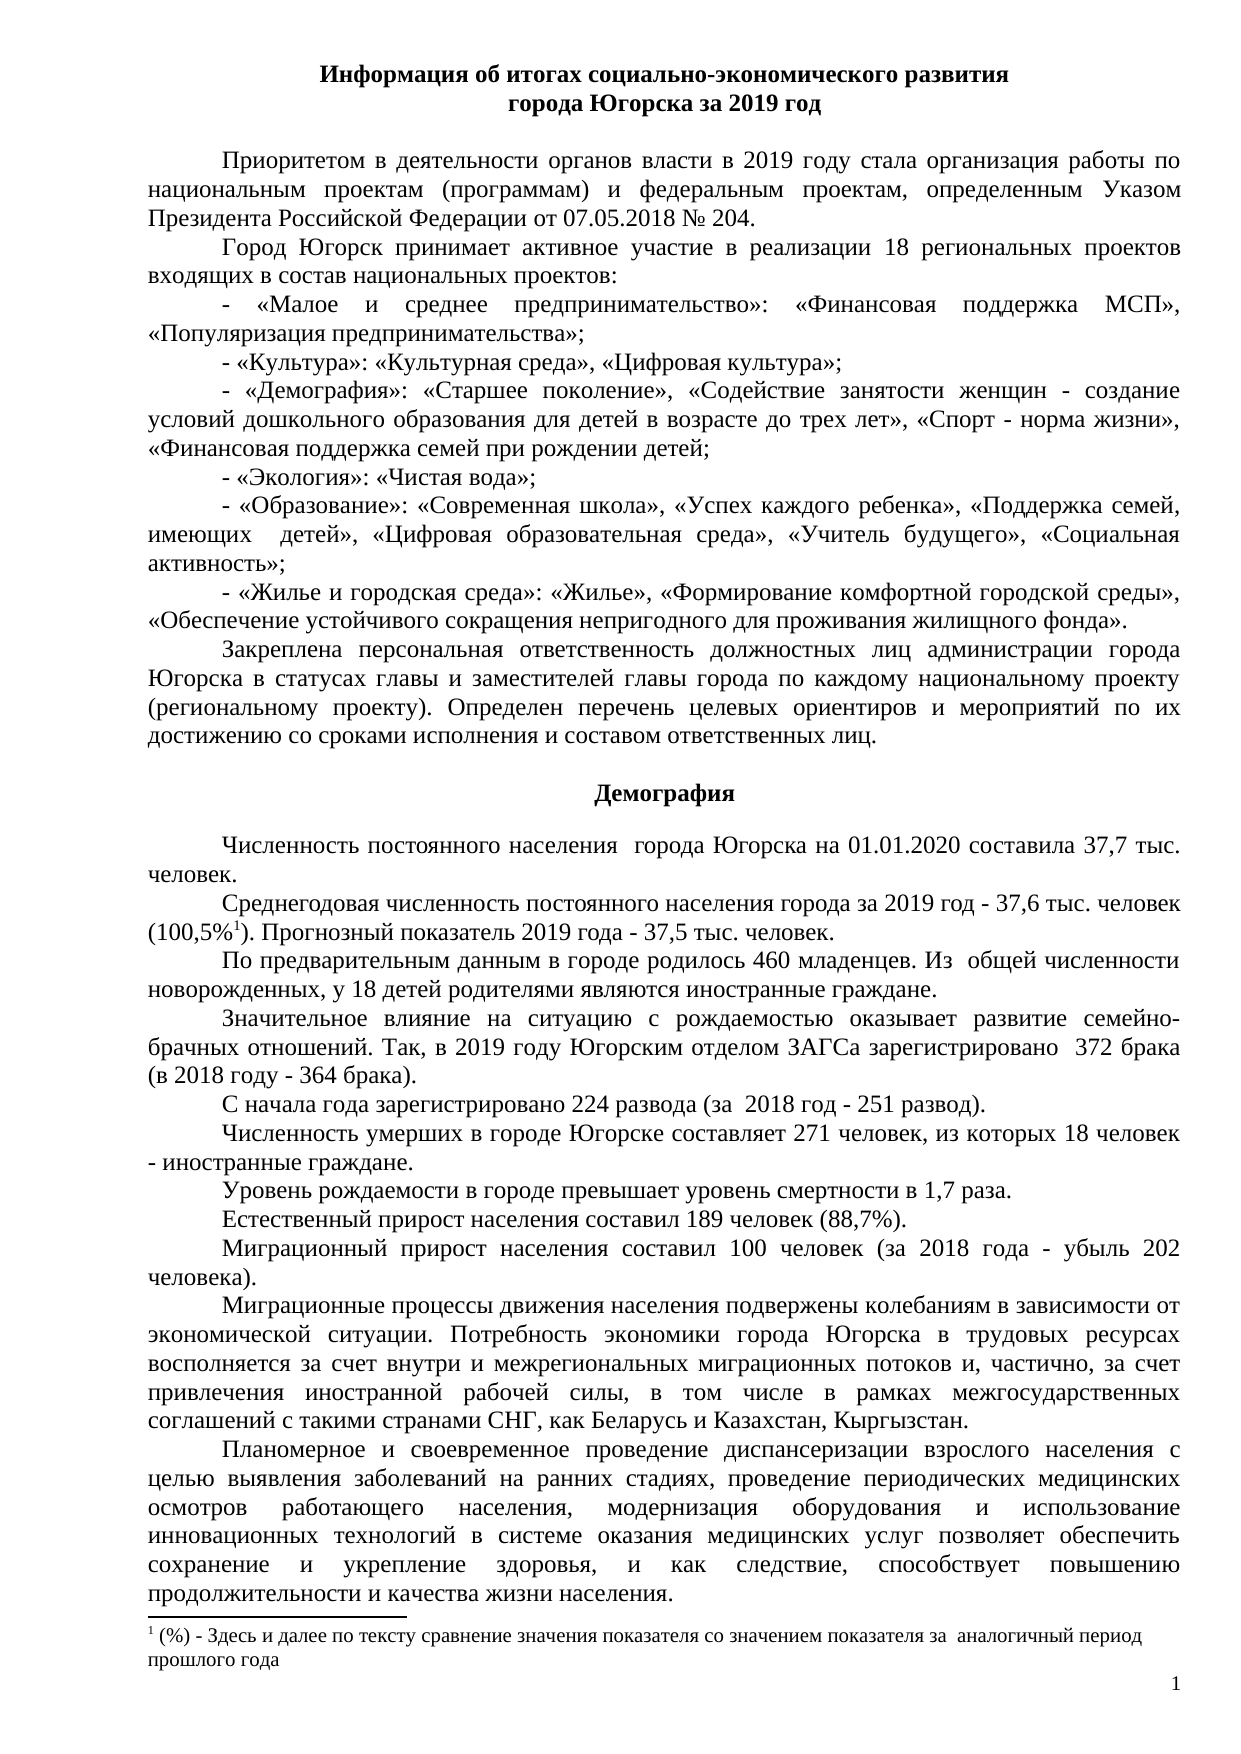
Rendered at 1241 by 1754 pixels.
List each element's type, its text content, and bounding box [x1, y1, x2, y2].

text Значительное влияние на ситуацию с рождаемостью оказывает развитие семейно-брачных отношений. Так, в 2019 году Югорским отделом ЗАГСа зарегистрировано 372 брака (в 2018 году - 364 брака). [148, 1003, 1181, 1089]
text Закреплена персональная ответственность должностных лиц администрации города Югорска в статусах главы и заместителей главы города по каждому национальному проекту (региональному проекту). Определен перечень целевых ориентиров и мероприятий по их достижению со сроками исполнения и составом ответственных лиц. [148, 634, 1181, 749]
text Среднегодовая численность постоянного населения города за 2019 год - 37,6 тыс. человек (100,5%). Прогнозный показатель 2019 года - 37,5 тыс. человек. [148, 888, 1181, 946]
text Численность умерших в городе Югорске составляет 271 человек, из которых 18 человек - иностранные граждане. [148, 1118, 1181, 1176]
subtitle Планомерное и своевременное проведение диспансеризации взрослого населения с целью выявления заболеваний на ранних стадиях, проведение периодических медицинских осмотров работающего населения, модернизация оборудования и использование инновационных технологий в системе оказания медицинских услуг позволяет обеспечить сохранение и укрепление здоровья, и как следствие, способствует повышению продолжительности и качества жизни населения. [148, 1434, 1181, 1607]
text С начала года зарегистрировано 224 развода (за 2018 год - 251 развод). [148, 1089, 1181, 1118]
text Численность постоянного населения города Югорска на 01.01.2020 составила 37,7 тыс. человек. [148, 831, 1181, 888]
text По предварительным данным в городе родилось 460 младенцев. Из общей численности новорожденных, у 18 детей родителями являются иностранные граждане. [148, 946, 1181, 1003]
text Приоритетом в деятельности органов власти в 2019 году стала организация работы по национальным проектам (программам) и федеральным проектам, определенным Указом Президента Российской Федерации от 07.05.2018 № 204. [148, 145, 1181, 232]
text Город Югорск принимает активное участие в реализации 18 региональных проектов входящих в состав национальных проектов: [148, 232, 1181, 289]
text Информация об итогах социально-экономического развития [148, 59, 1181, 88]
subtitle Демография [148, 778, 1181, 807]
text Естественный прирост населения составил 189 человек (88,7%). [148, 1204, 1181, 1233]
text Миграционные процессы движения населения подвержены колебаниям в зависимости от экономической ситуации. Потребность экономики города Югорска в трудовых ресурсах восполняется за счет внутри и межрегиональных миграционных потоков и, частично, за счет привлечения иностранной рабочей силы, в том числе в рамках межгосударственных соглашений с такими странами СНГ, как Беларусь и Казахстан, Кыргызстан. [148, 1291, 1181, 1434]
text города Югорска за 2019 год [148, 88, 1181, 117]
text Уровень рождаемости в городе превышает уровень смертности в 1,7 раза. [148, 1176, 1181, 1204]
text - «Малое и среднее предпринимательство»: «Финансовая поддержка МСП», «Популяризация предпринимательства»; [148, 289, 1181, 347]
text - «Демография»: «Старшее поколение», «Содействие занятости женщин - создание условий дошкольного образования для детей в возрасте до трех лет», «Спорт - норма жизни», «Финансовая поддержка семей при рождении детей; [148, 375, 1181, 462]
text - «Жилье и городская среда»: «Жилье», «Формирование комфортной городской среды», «Обеспечение устойчивого сокращения непригодного для проживания жилищного фонда». [148, 577, 1181, 634]
text Миграционный прирост населения составил 100 человек (за 2018 года - убыль 202 человека). [148, 1233, 1181, 1291]
text - «Экология»: «Чистая вода»; [148, 462, 1181, 490]
text - «Культура»: «Культурная среда», «Цифровая культура»; [148, 347, 1181, 375]
text - «Образование»: «Современная школа», «Успех каждого ребенка», «Поддержка семей, имеющих детей», «Цифровая образовательная среда», «Учитель будущего», «Социальная активность»; [148, 490, 1181, 577]
